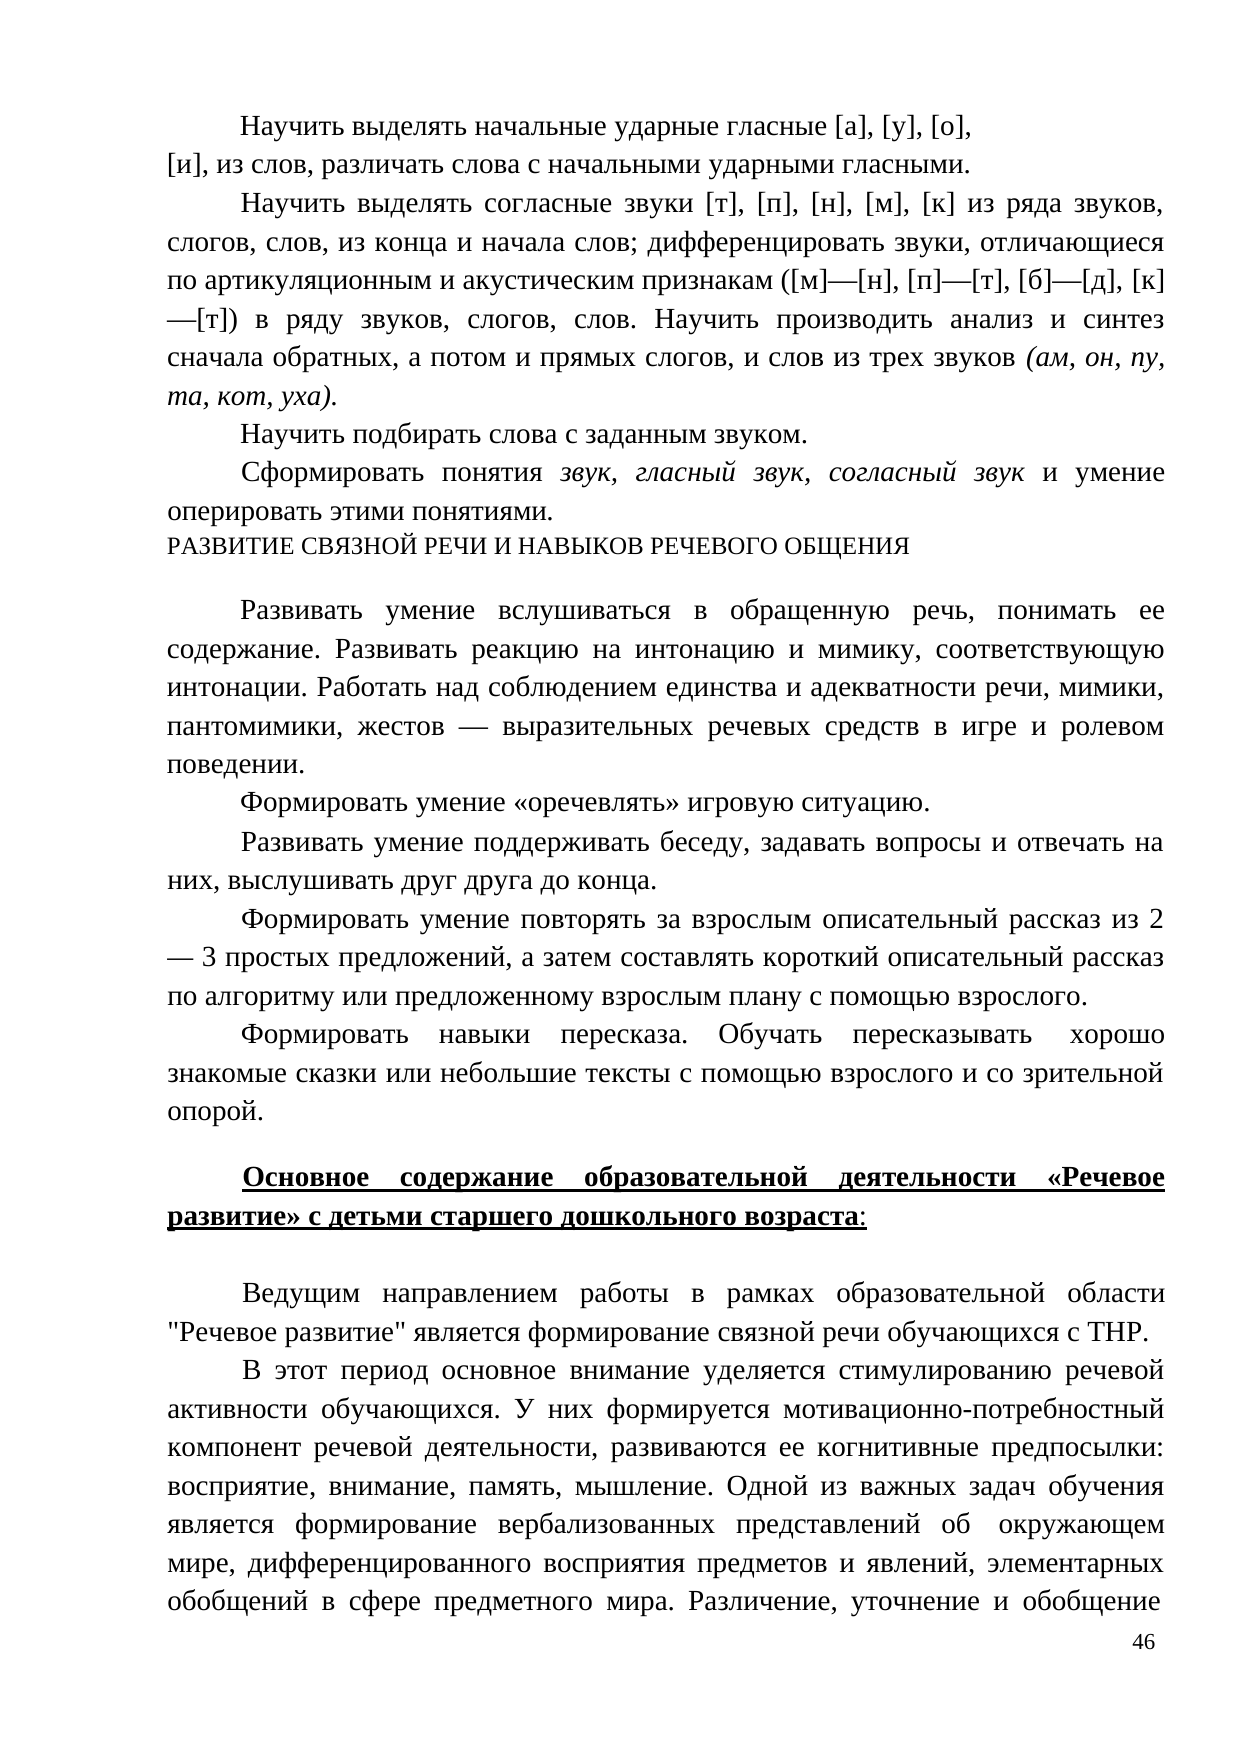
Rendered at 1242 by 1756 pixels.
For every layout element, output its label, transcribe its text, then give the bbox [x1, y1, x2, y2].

text Научить подбирать слова с заданным звуком. [240, 416, 1219, 450]
text Формировать умение «оречевлять» игровую ситуацию. [240, 785, 1219, 818]
text РАЗВИТИЕ СВЯЗНОЙ РЕЧИ И НАВЫКОВ РЕЧЕВОГО ОБЩЕНИЯ [167, 532, 1219, 560]
text Научить выделять согласные звуки [т], [п], [н], [м], [к] из ряда звуков, cлогов, слов, из конца и начала слов; дифференцировать звуки, отличающиеся по артикуляционным и акустическим признакам ([м]—[н], [п]—[т], [б]—[д], [к]—[т]) в ряду звуков, слогов, слов. Научить производить анализ и синтез сначала обратных, а потом и прямых слогов, и слов из трех звуков (ам, он, пу, та, кот, уха). [167, 185, 1165, 411]
text Формировать умение повторять за взрослым описательный рассказ из 2— 3 простых предложений, а затем составлять короткий описательный рассказ по алгоритму или предложенному взрослым плану с помощью взрослого. [167, 901, 1165, 1011]
text Ведущим направлением работы в рамках образовательной области "Речевое развитие" является формирование связной речи обучающихся с ТНР. [167, 1275, 1165, 1347]
text Развивать умение поддерживать беседу, задавать вопросы и отвечать на них, выслушивать друг друга до конца. [167, 824, 1164, 896]
text В этот период основное внимание уделяется стимулированию речевой активности обучающихся. У них формируется мотивационно-потребностный компонент речевой деятельности, развиваются ее когнитивные предпосылки: восприятие, внимание, память, мышление. Одной из важных задач обучения является формирование вербализованных представлений об окружающем мире, дифференцированного восприятия предметов и явлений, элементарных обобщений в сфере предметного мира. Различение, уточнение и обобщение [167, 1352, 1165, 1617]
text Сформировать понятия звук, гласный звук, согласный звук и умение оперировать этими понятиями. [167, 454, 1165, 527]
text Формировать навыки пересказа. Обучать пересказывать хорошо знакомые сказки или небольшие тексты с помощью взрослого и со зрительной опорой. [167, 1016, 1165, 1127]
text Развивать умение вслушиваться в обращенную речь, понимать ее содержание. Развивать реакцию на интонацию и мимику, соответствующую интонации. Работать над соблюдением единства и адекватности речи, мимики, пантомимики, жестов — выразительных речевых средств в игре и ролевом поведении. [167, 592, 1165, 780]
subtitle Основное содержание образовательной деятельности «Речевое развитие» с детьми старшего дошкольного возраста: [167, 1159, 1165, 1231]
text Научить выделять начальные ударные гласные [а], [у], [о], [и], из слов, различать слова с начальными ударными гласными. [167, 108, 972, 180]
